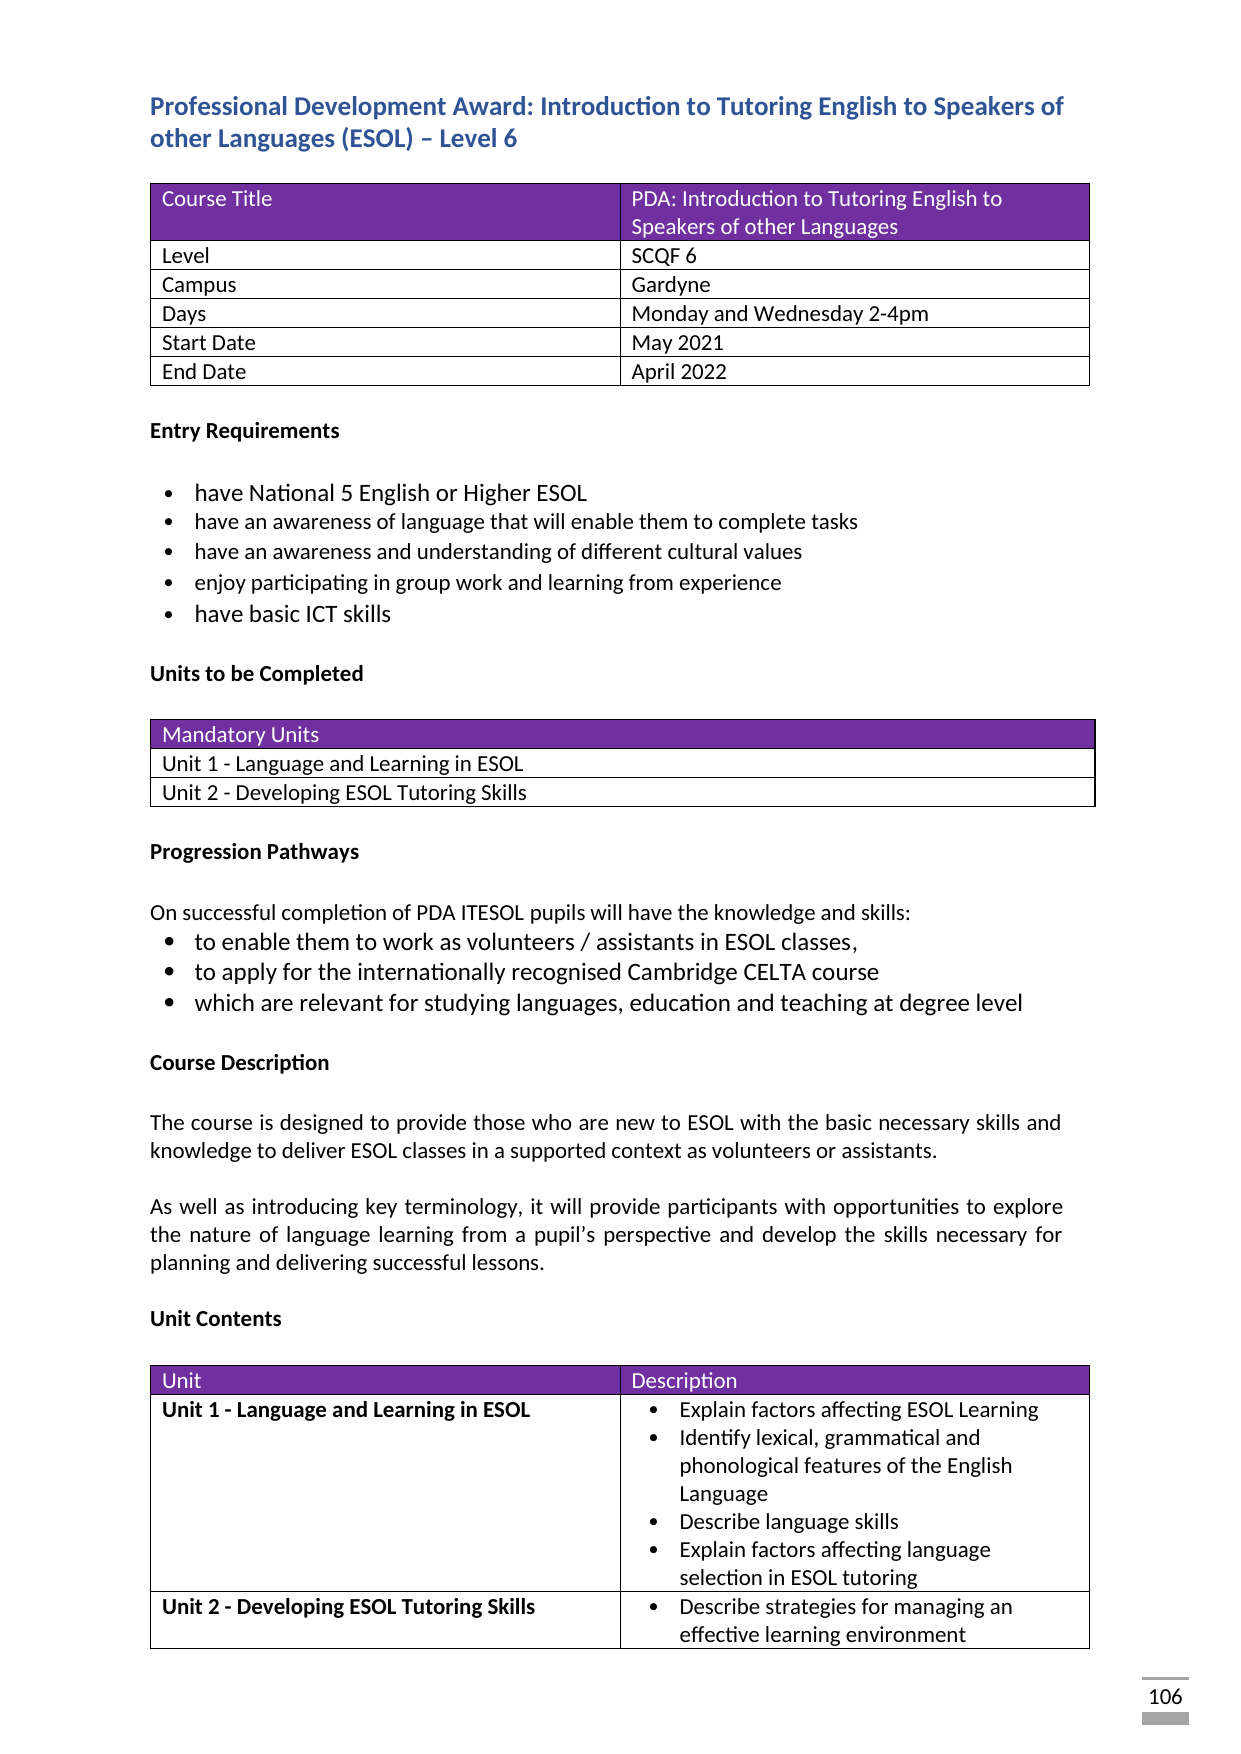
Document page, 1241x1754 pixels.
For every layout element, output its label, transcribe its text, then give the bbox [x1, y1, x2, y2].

text As well as introducing key terminology, it will provide participants with opportunities to explore the nature of language learning from a pupil’s perspective and develop the skills necessary for planning and delivering successful lessons. [150, 1192, 1064, 1276]
table_cell Explain factors affecting ESOL Learning Identify lexical, grammatical and phonological features of the English Language Describe language skills Explain factors affecting language selection in ESOL tutoring [621, 1395, 1089, 1591]
table_header Course Title [151, 184, 620, 240]
subtitle Professional Development Award: Introduction to Tutoring English to Speakers of other Languages (ESOL) – Level 6 [150, 89, 1090, 155]
table_cell Monday and Wednesday 2-4pm [621, 299, 1089, 327]
text On successful completion of PDA ITESOL pupils will have the knowledge and skills: [150, 898, 1075, 926]
table_header Description [621, 1366, 1089, 1394]
table_header PDA: Introduction to Tutoring English to Speakers of other Languages [621, 184, 1089, 240]
table_header Mandatory Units [151, 720, 1094, 748]
table_header Unit [151, 1366, 620, 1394]
text Entry Requirements [150, 416, 1090, 444]
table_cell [151, 1592, 620, 1648]
table_cell End Date [151, 357, 620, 385]
list have National 5 English or Higher ESOL [165, 477, 1090, 507]
list have basic ICT skills [165, 598, 1090, 628]
table_cell Campus [151, 270, 620, 298]
list which are relevant for studying languages, education and teaching at degree level [165, 987, 1075, 1017]
table_cell Gardyne [621, 270, 1089, 298]
list to apply for the internationally recognised Cambridge CELTA course [165, 956, 1075, 987]
table_cell April 2022 [621, 357, 1089, 385]
text Course Description [150, 1048, 1090, 1076]
table_cell May 2021 [621, 328, 1089, 356]
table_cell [621, 1592, 1089, 1648]
text The course is designed to provide those who are new to ESOL with the basic necessary skills and knowledge to deliver ESOL classes in a supported context as volunteers or assistants. [150, 1108, 1064, 1164]
list enjoy participating in group work and learning from experience [165, 568, 1090, 596]
table_cell Unit 1 - Language and Learning in ESOL [151, 749, 1094, 777]
table_cell Start Date [151, 328, 620, 356]
table_cell Unit 1 - Language and Learning in ESOL [151, 1395, 620, 1591]
table_cell Level [151, 241, 620, 269]
table_cell Days [151, 299, 620, 327]
text Units to be Completed [150, 659, 1090, 687]
list to enable them to work as volunteers / assistants in ESOL classes, [165, 926, 1075, 956]
text Progression Pathways [150, 837, 1090, 866]
table_cell Unit 2 - Developing ESOL Tutoring Skills [151, 778, 1094, 806]
list have an awareness of language that will enable them to complete tasks [165, 507, 1090, 535]
table_cell SCQF 6 [621, 241, 1089, 269]
list have an awareness and understanding of different cultural values [165, 537, 1090, 566]
text Unit Contents [150, 1304, 1090, 1332]
